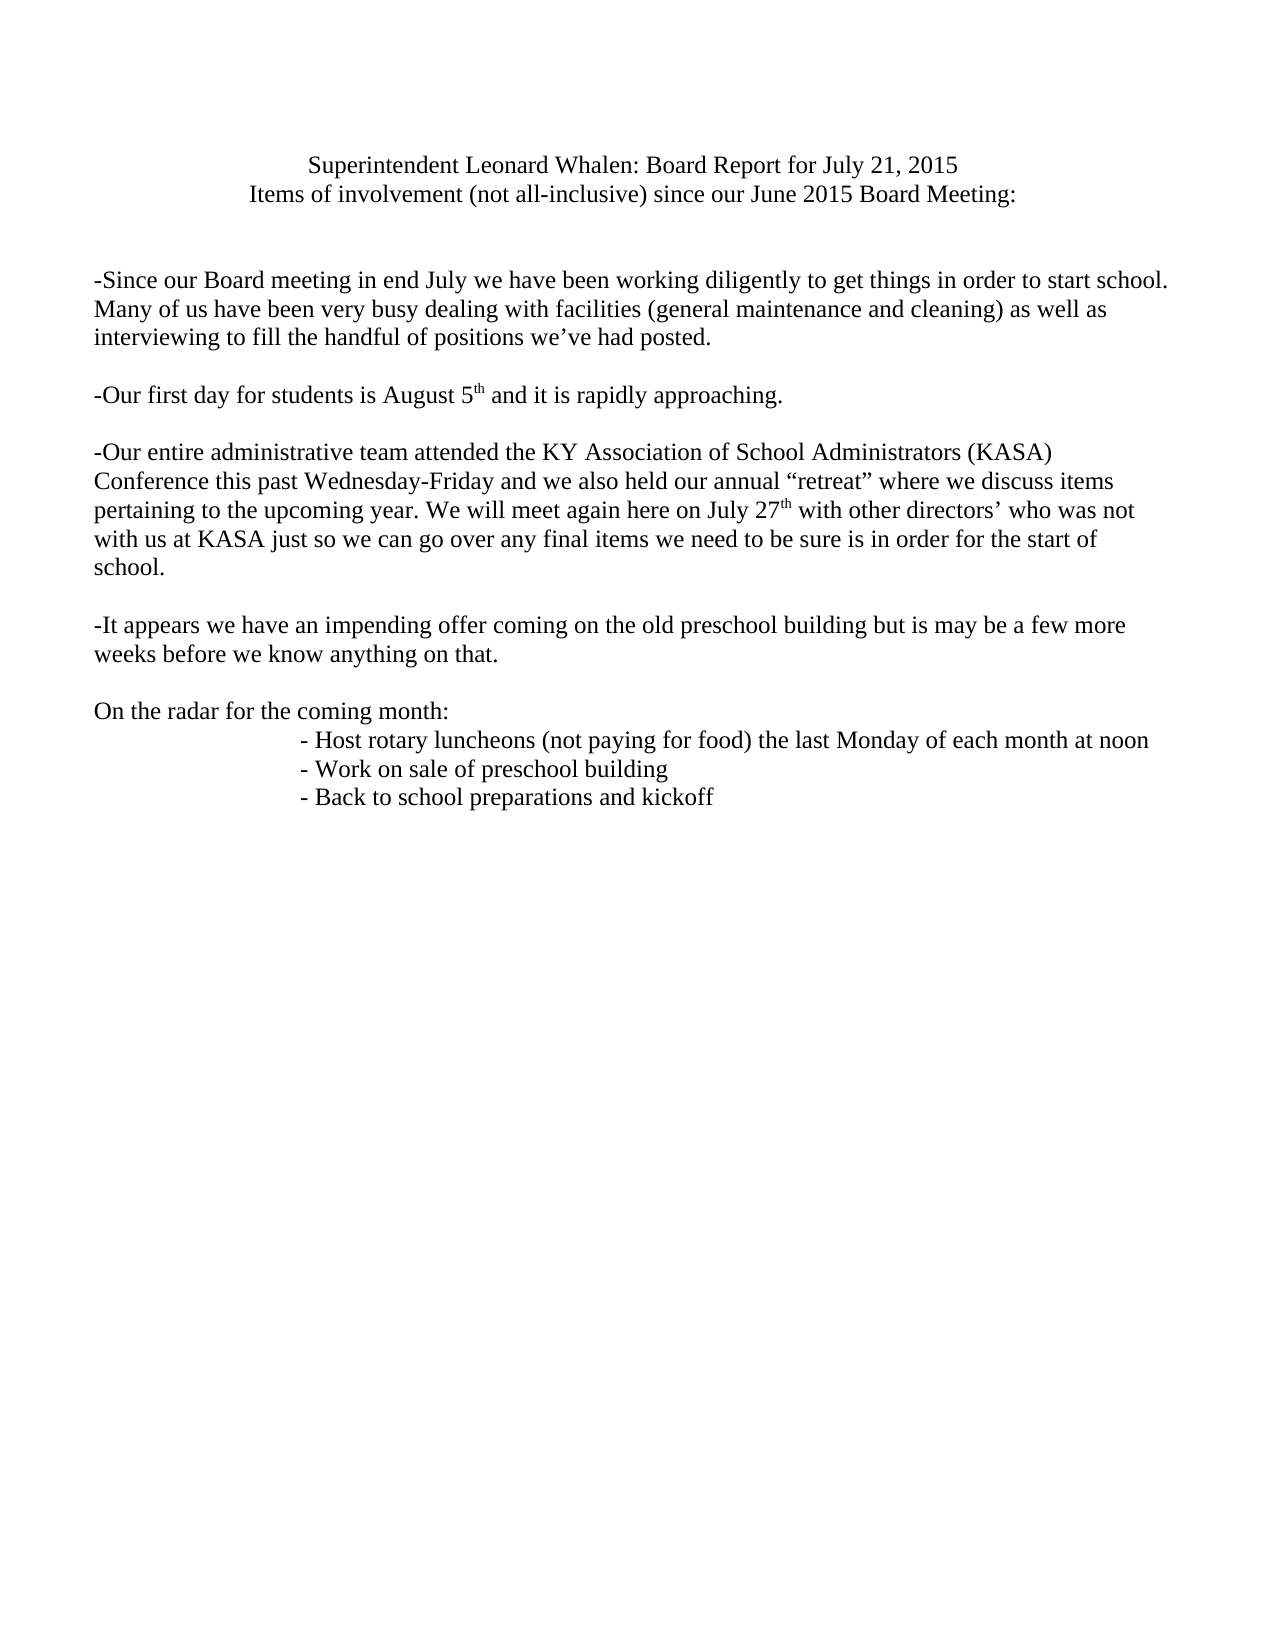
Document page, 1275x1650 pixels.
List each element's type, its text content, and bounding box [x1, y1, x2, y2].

text -Since our Board meeting in end July we have been working diligently to get things in order to start school. Many of us have been very busy dealing with facilities (general maintenance and cleaning) as well as interviewing to fill the handful of positions we’ve had posted. [94, 265, 1172, 351]
text - Work on sale of preschool building [94, 754, 1172, 782]
text Superintendent Leonard Whalen: Board Report for July 21, 2015 [94, 150, 1172, 179]
text Items of involvement (not all-inclusive) since our June 2015 Board Meeting: [94, 179, 1172, 207]
text - Back to school preparations and kickoff [94, 782, 1172, 811]
text -Our entire administrative team attended the KY Association of School Administrators (KASA) Conference this past Wednesday-Friday and we also held our annual “retreat” where we discuss items pertaining to the upcoming year. We will meet again here on July 27th with other directors’ who was not with us at KASA just so we can go over any final items we need to be sure is in order for the start of school. [94, 437, 1172, 581]
text -It appears we have an impending offer coming on the old preschool building but is may be a few more weeks before we know anything on that. [94, 610, 1172, 667]
text -Our first day for students is August 5th and it is rapidly approaching. [94, 380, 1172, 409]
text - Host rotary luncheons (not paying for food) the last Monday of each month at noon [94, 725, 1172, 754]
text On the radar for the coming month: [94, 696, 1172, 725]
